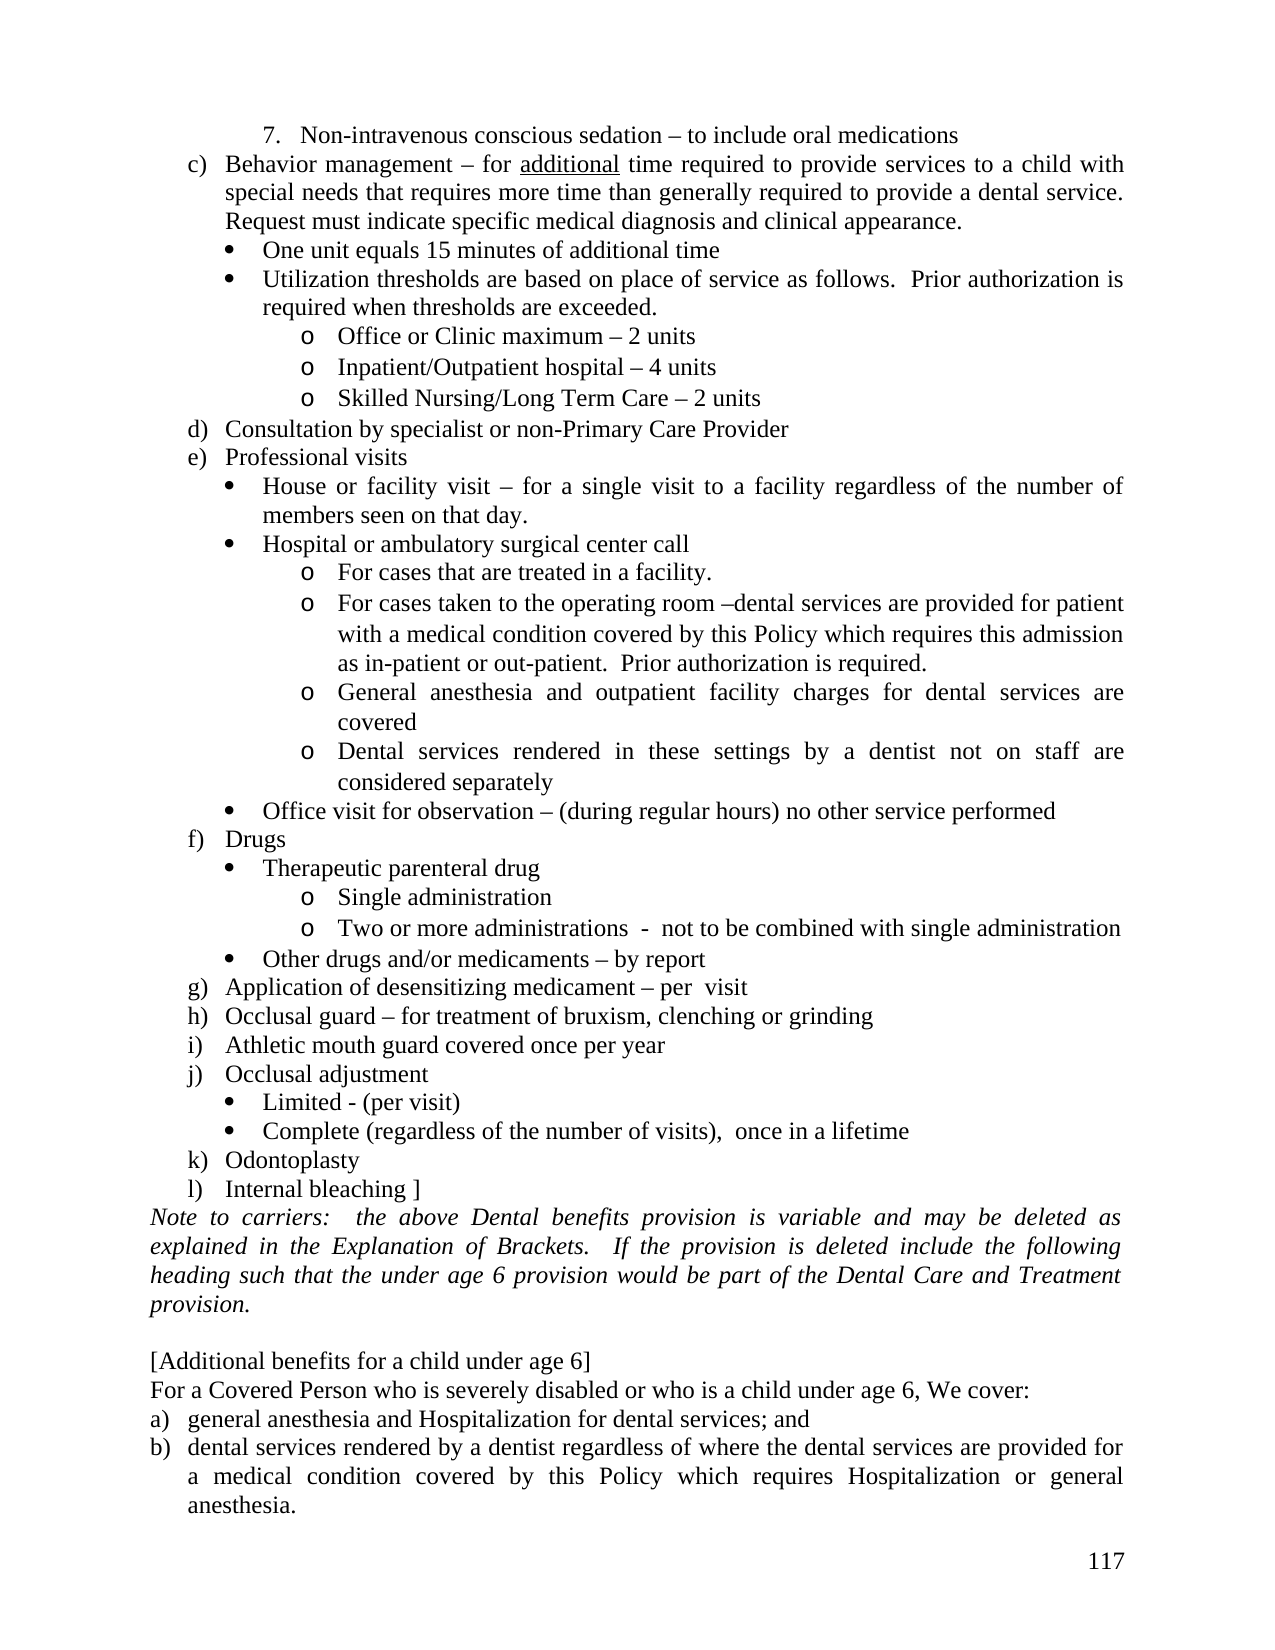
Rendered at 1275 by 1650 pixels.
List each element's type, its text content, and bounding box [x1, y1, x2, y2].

list For cases taken to the operating room –dental services are provided for patient with a medical condition covered by this Policy which requires this admission as in-patient or out-patient. Prior authorization is required. [300, 588, 1125, 677]
list dental services rendered by a dentist regardless of where the dental services are provided for a medical condition covered by this Policy which requires Hospitalization or general anesthesia. [150, 1432, 1125, 1519]
list Behavior management – for additional time required to provide services to a child with special needs that requires more time than generally required to provide a dental service. Request must indicate specific medical diagnosis and clinical appearance. [187, 149, 1125, 235]
list General anesthesia and outpatient facility charges for dental services are covered [300, 677, 1125, 736]
list One unit equals 15 minutes of additional time [225, 235, 1125, 264]
list For cases that are treated in a facility. [300, 557, 1125, 588]
text Note to carriers: the above Dental benefits provision is variable and may be deleted as explained in the Explanation of Brackets. If the provision is deleted include the following heading such that the under age 6 provision would be part of the Dental Care and Treatment provision. [150, 1202, 1125, 1317]
list Single administration [300, 882, 1125, 913]
list Athletic mouth guard covered once per year [187, 1030, 1125, 1059]
list Skilled Nursing/Long Term Care – 2 units [300, 383, 1125, 414]
list Application of desensitizing medicament – per visit [187, 972, 1125, 1001]
list Consultation by specialist or non-Primary Care Provider [187, 414, 1125, 442]
list Drugs [187, 824, 1125, 853]
list Two or more administrations - not to be combined with single administration [300, 913, 1125, 944]
list Occlusal guard – for treatment of bruxism, clenching or grinding [187, 1001, 1125, 1030]
list general anesthesia and Hospitalization for dental services; and [150, 1404, 1125, 1432]
list Hospital or ambulatory surgical center call [225, 529, 1125, 557]
list Non-intravenous conscious sedation – to include oral medications [262, 120, 1125, 149]
list Dental services rendered in these settings by a dentist not on staff are considered separately [300, 736, 1125, 796]
list Odontoplasty [187, 1145, 1125, 1174]
list Occlusal adjustment [187, 1059, 1125, 1087]
list Inpatient/Outpatient hospital – 4 units [300, 352, 1125, 383]
list Complete (regardless of the number of visits), once in a lifetime [225, 1116, 1125, 1145]
list Office or Clinic maximum – 2 units [300, 321, 1125, 352]
list Utilization thresholds are based on place of service as follows. Prior authorization is required when thresholds are exceeded. [225, 264, 1125, 321]
list House or facility visit – for a single visit to a facility regardless of the number of members seen on that day. [225, 471, 1125, 529]
list Other drugs and/or medicaments – by report [225, 944, 1125, 972]
list Therapeutic parenteral drug [225, 853, 1125, 882]
list Internal bleaching ] [187, 1174, 1125, 1202]
list Office visit for observation – (during regular hours) no other service performed [225, 796, 1125, 824]
text For a Covered Person who is severely disabled or who is a child under age 6, We cover: [150, 1375, 1125, 1404]
list Professional visits [187, 442, 1125, 471]
text [Additional benefits for a child under age 6] [150, 1346, 1125, 1375]
list Limited - (per visit) [225, 1087, 1125, 1116]
